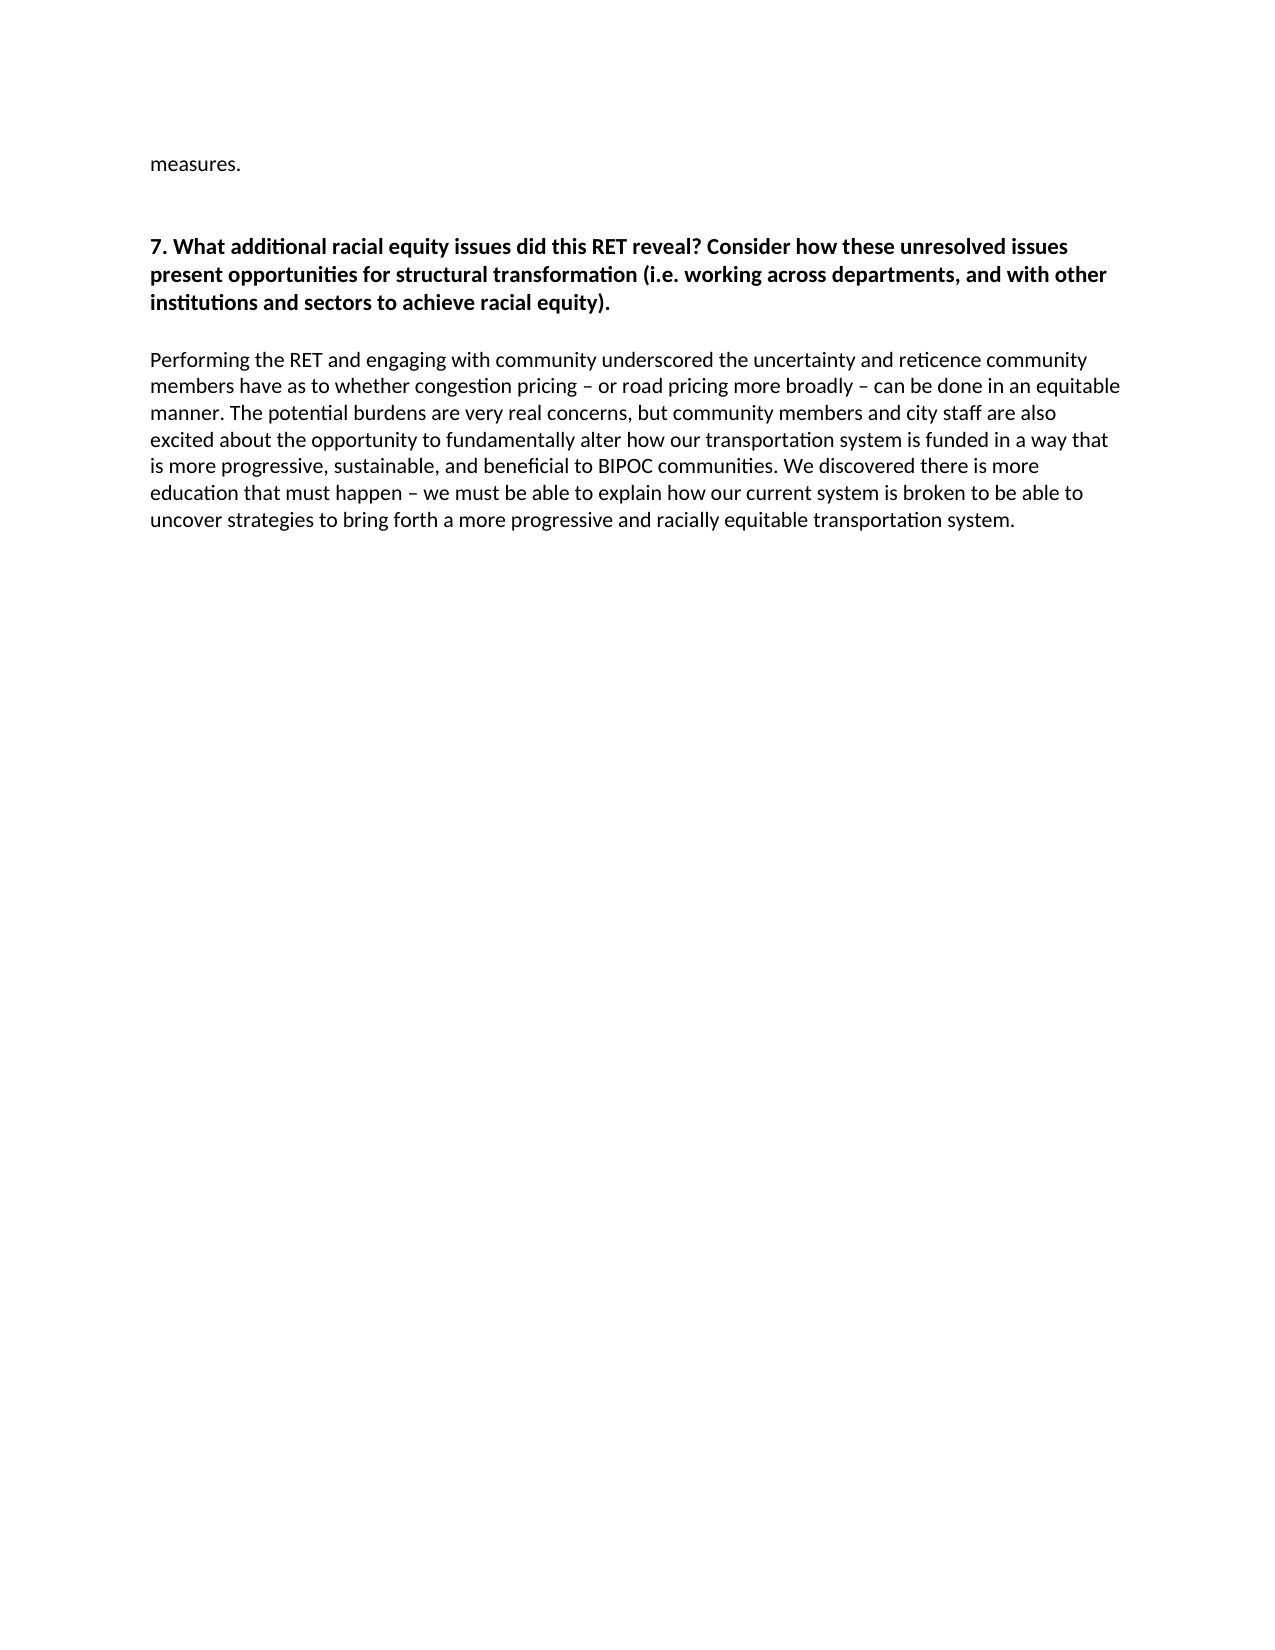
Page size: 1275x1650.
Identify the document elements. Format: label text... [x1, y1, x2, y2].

text 7. What additional racial equity issues did this RET reveal? Consider how these unresolved issues present opportunities for structural transformation (i.e. working across departments, and with other institutions and sectors to achieve racial equity). [150, 232, 1125, 317]
text Performing the RET and engaging with community underscored the uncertainty and reticence community members have as to whether congestion pricing – or road pricing more broadly – can be done in an equitable manner. The potential burdens are very real concerns, but community members and city staff are also excited about the opportunity to fundamentally alter how our transportation system is funded in a way that is more progressive, sustainable, and beneficial to BIPOC communities. We discovered there is more education that must happen – we must be able to explain how our current system is broken to be able to uncover strategies to bring forth a more progressive and racially equitable transportation system. [150, 346, 1125, 532]
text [150, 150, 1125, 203]
